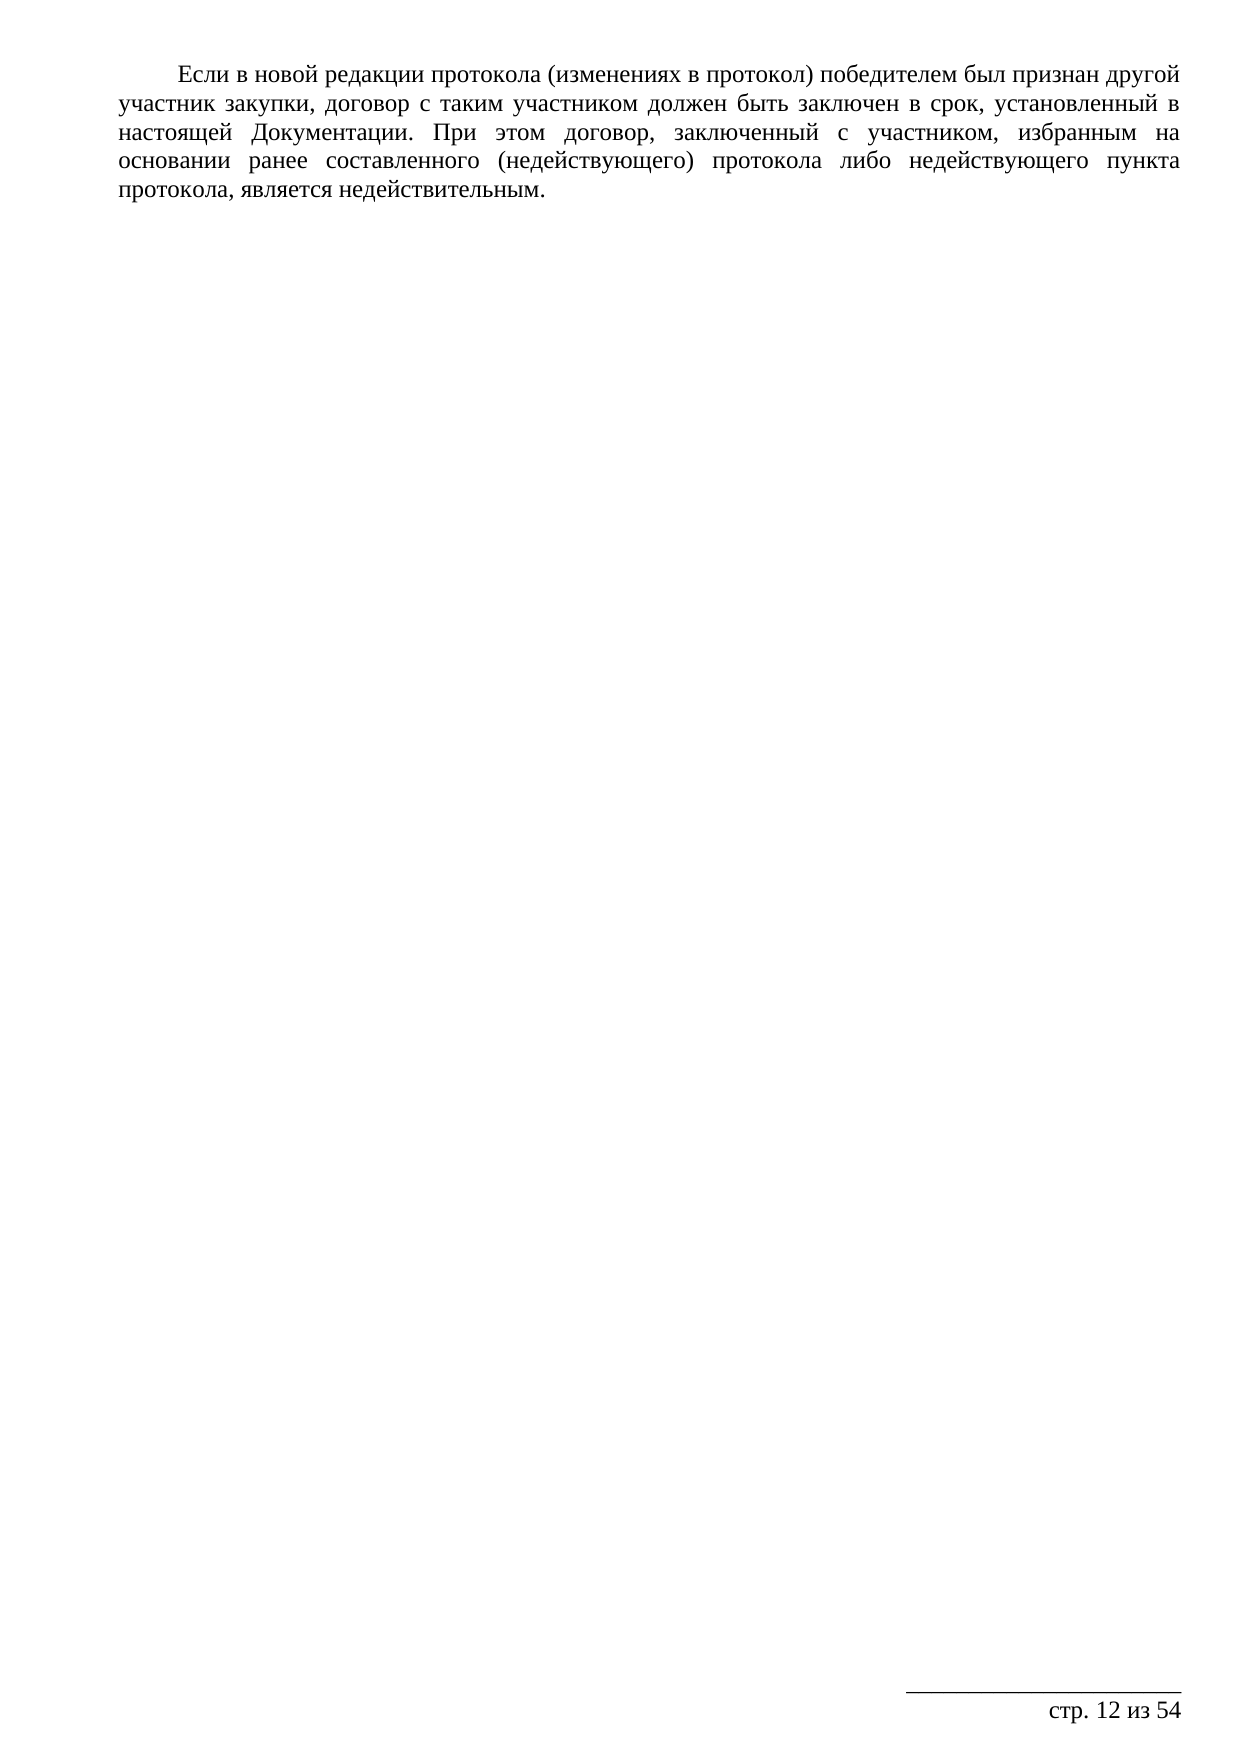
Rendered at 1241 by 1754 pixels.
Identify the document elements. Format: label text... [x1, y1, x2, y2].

text Если в новой редакции протокола (изменениях в протокол) победителем был признан другой участник закупки, договор с таким участником должен быть заключен в срок, установленный в настоящей Документации. При этом договор, заключенный с участником, избранным на основании ранее составленного (недействующего) протокола либо недействующего пункта протокола, является недействительным. [118, 59, 1181, 203]
